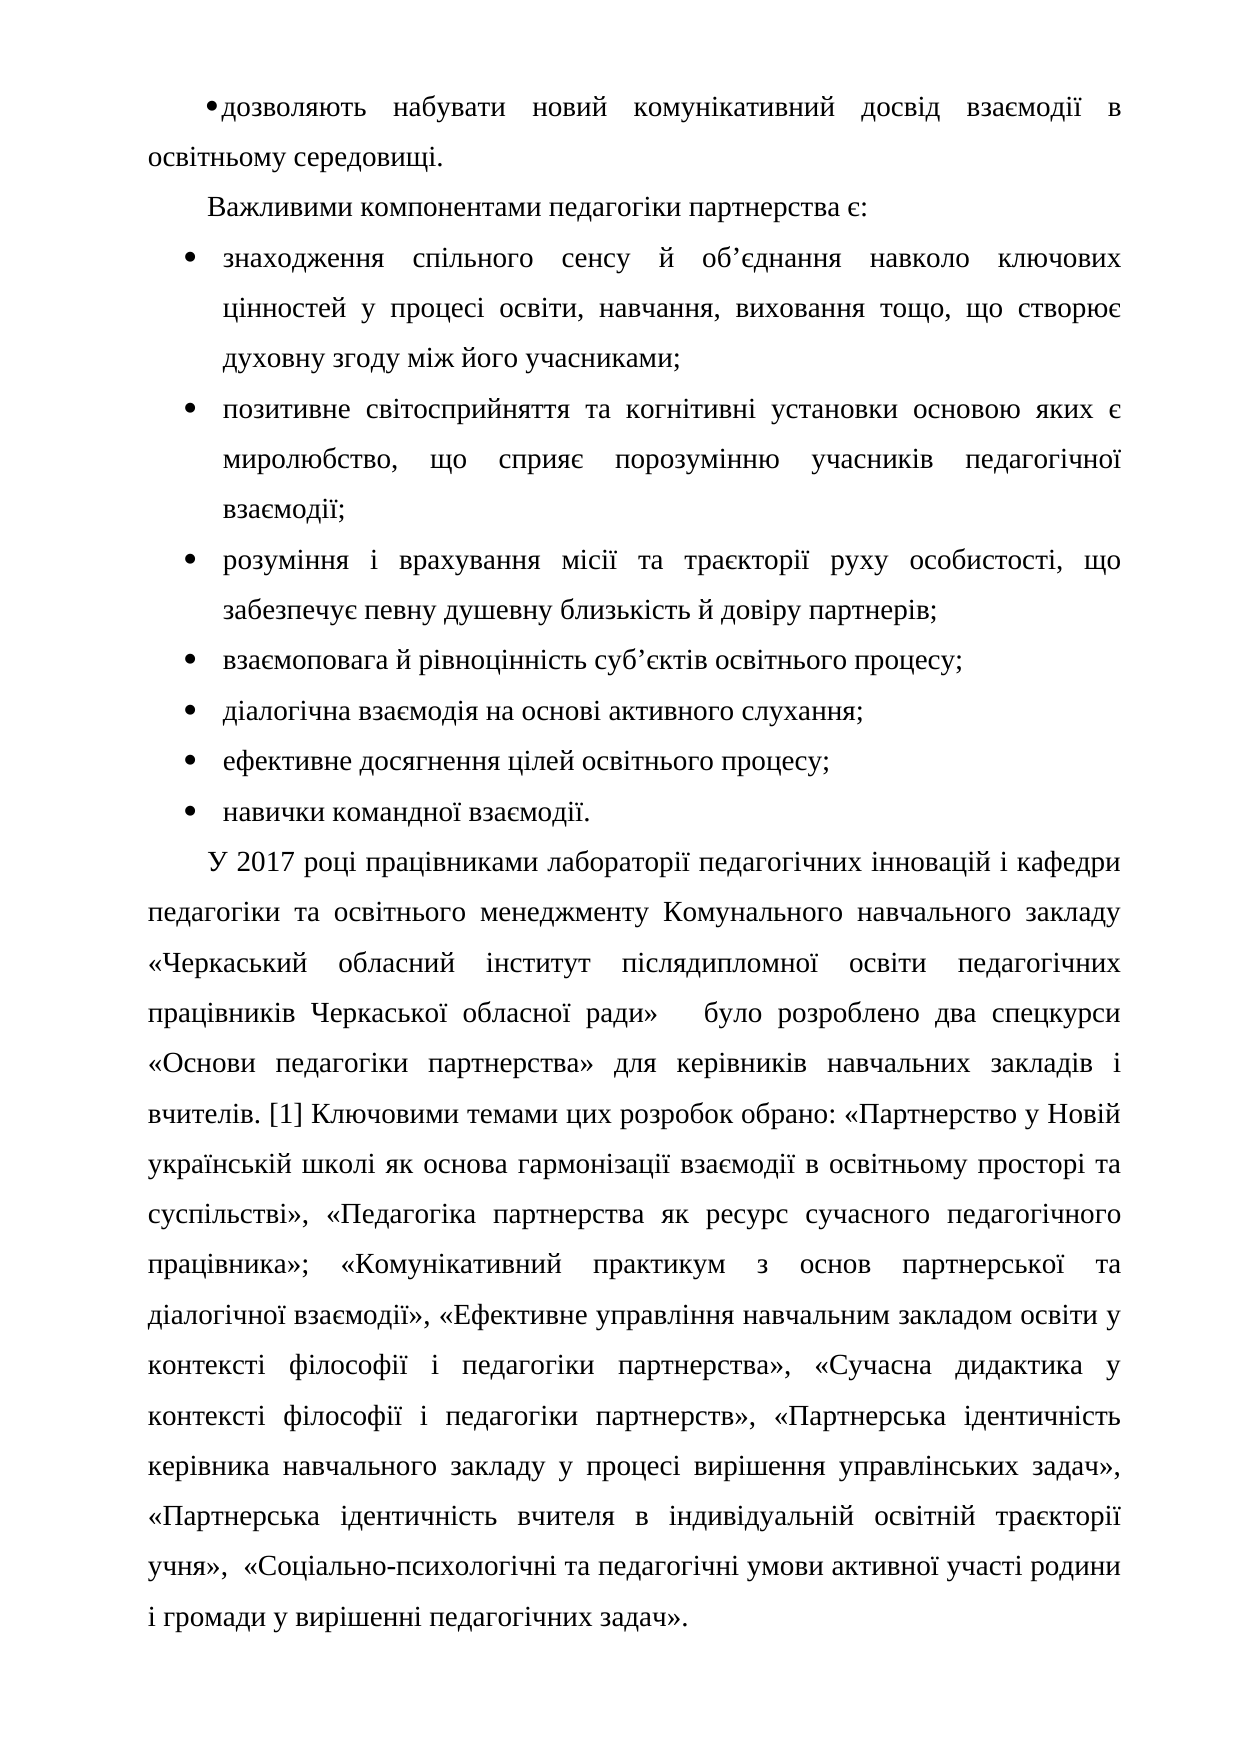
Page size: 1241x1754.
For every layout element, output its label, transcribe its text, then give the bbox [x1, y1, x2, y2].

list навички командної взаємодії. [185, 794, 1122, 827]
list розуміння і врахування місії та траєкторії руху особистості, що забезпечує певну душевну близькість й довіру партнерів; [185, 542, 1122, 626]
list ефективне досягнення цілей освітнього процесу; [185, 743, 1122, 777]
list взаємоповага й рівноцінність субʼєктів освітнього процесу; [185, 642, 1122, 676]
list діалогічна взаємодія на основі активного слухання; [185, 693, 1122, 727]
list Важливими компонентами педагогіки партнерства є: [148, 189, 1122, 223]
list дозволяють набувати новий комунікативний досвід взаємодії в освітньому середовищі. [148, 89, 1122, 173]
list знаходження спільного сенсу й обʼєднання навколо ключових цінностей у процесі освіти, навчання, виховання тощо, що створює духовну згоду між його учасниками; [185, 240, 1122, 374]
text У 2017 році працівниками лабораторії педагогічних інновацій і кафедри педагогіки та освітнього менеджменту Комунального навчального закладу «Черкаський обласний інститут післядипломної освіти педагогічних працівників Черкаської обласної ради» було розроблено два спецкурси «Основи педагогіки партнерства» для керівників навчальних закладів і вчителів. [1] Ключовими темами цих розробок обрано: «Партнерство у Новій українській школі як основа гармонізації взаємодії в освітньому просторі та суспільстві», «Педагогіка партнерства як ресурс сучасного педагогічного працівника»; «Комунікативний практикум з основ партнерської та діалогічної взаємодії», «Ефективне управління навчальним закладом освіти у контексті філософії і педагогіки партнерства», «Сучасна дидактика у контексті філософії і педагогіки партнерств», «Партнерська ідентичність керівника навчального закладу у процесі вирішення управлінських задач», «Партнерська ідентичність вчителя в індивідуальній освітній траєкторії учня», «Соціально-психологічні та педагогічні умови активної участі родини і громади у вирішенні педагогічних задач». [148, 844, 1122, 1632]
list позитивне світосприйняття та когнітивні установки основою яких є миролюбство, що сприяє порозумінню учасників педагогічної взаємодії; [185, 391, 1122, 525]
